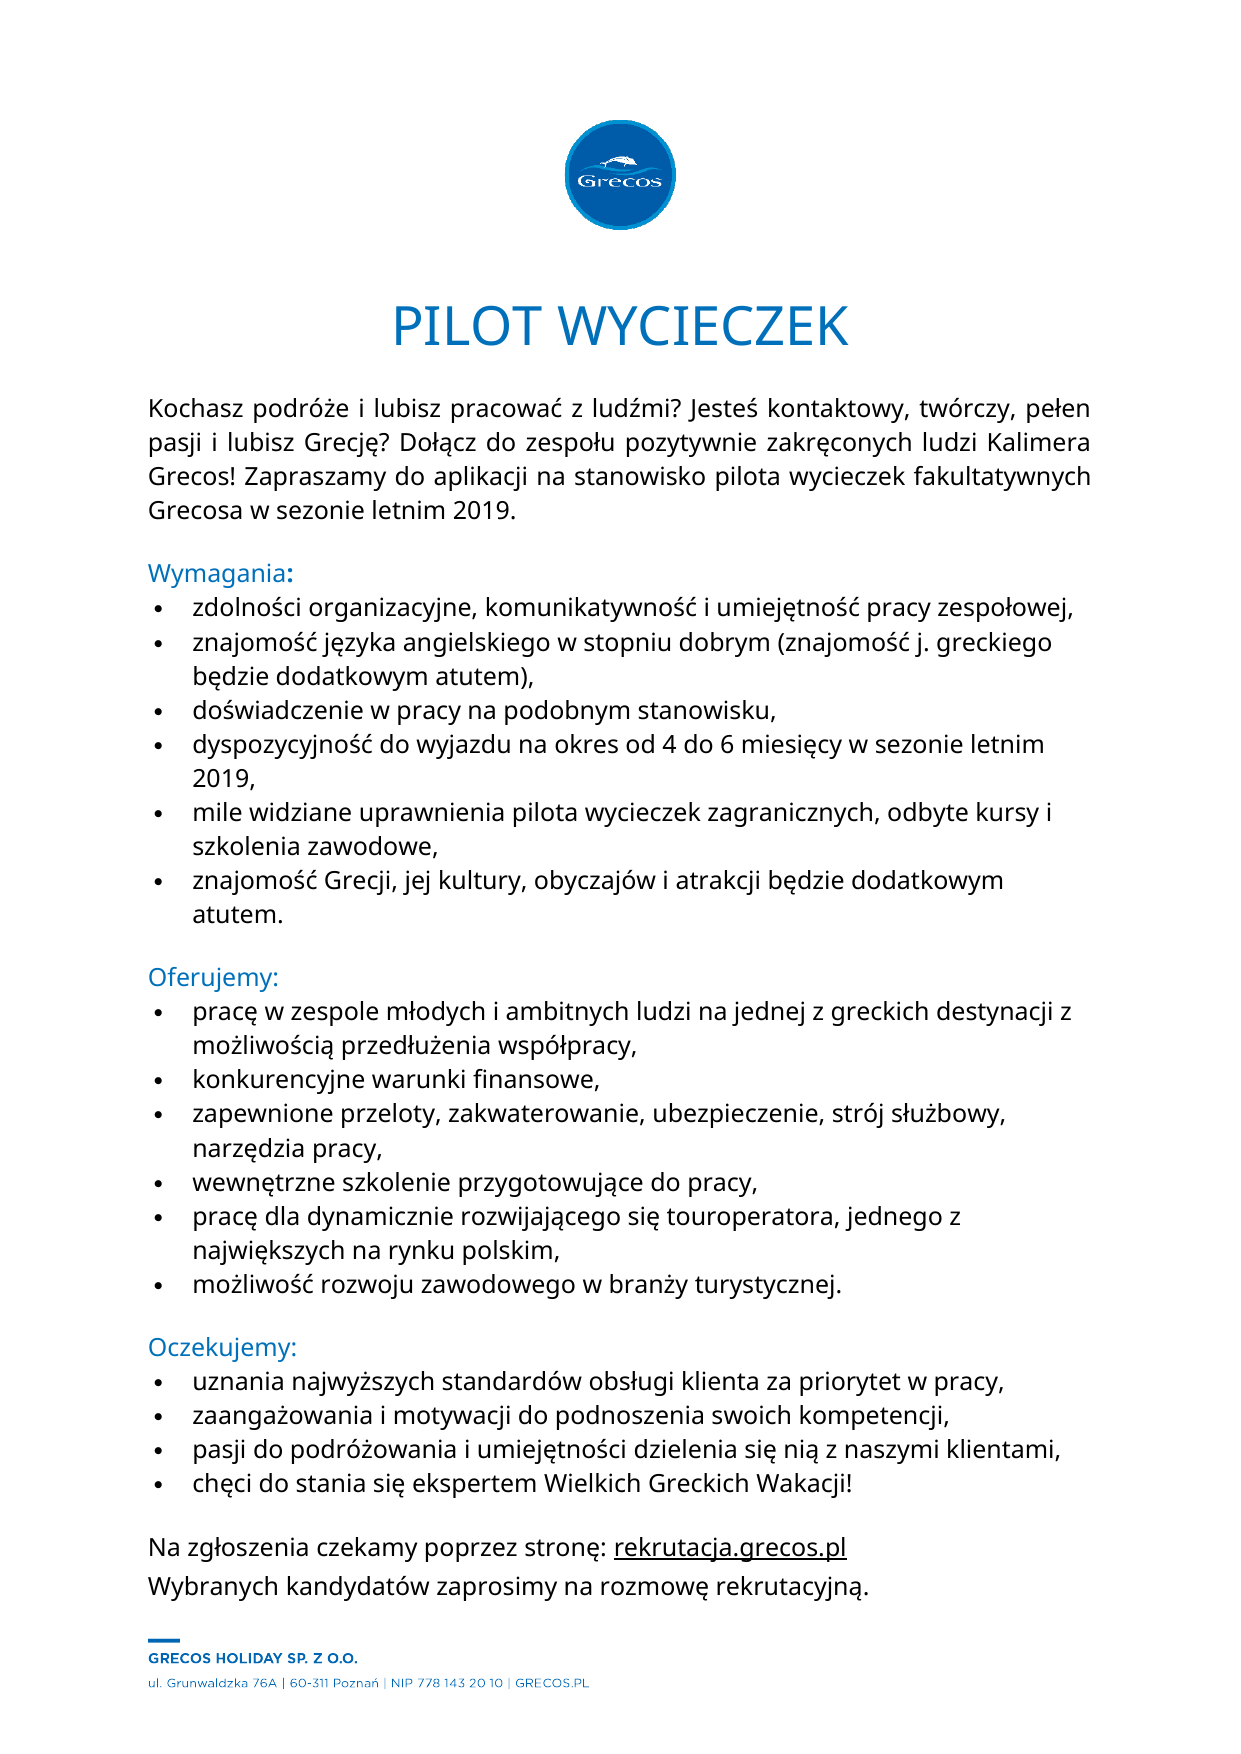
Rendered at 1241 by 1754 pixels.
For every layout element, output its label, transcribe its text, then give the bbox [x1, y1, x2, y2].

list pasji do podróżowania i umiejętności dzielenia się nią z naszymi klientami, [154, 1432, 1092, 1466]
list zdolności organizacyjne, komunikatywność i umiejętność pracy zespołowej, [154, 590, 1092, 624]
list pracę dla dynamicznie rozwijającego się touroperatora, jednego z największych na rynku polskim, [154, 1198, 1092, 1266]
text Na zgłoszenia czekamy poprzez stronę: rekrutacja.grecos.pl [148, 1529, 1092, 1563]
list doświadczenie w pracy na podobnym stanowisku, [154, 692, 1092, 726]
picture [628, 182, 677, 231]
list zaangażowania i motywacji do podnoszenia swoich kompetencji, [154, 1398, 1092, 1432]
picture [570, 125, 671, 225]
list znajomość Grecji, jej kultury, obyczajów i atrakcji będzie dodatkowym atutem. [154, 863, 1092, 931]
list znajomość języka angielskiego w stopniu dobrym (znajomość j. greckiego będzie dodatkowym atutem), [154, 624, 1092, 692]
list zapewnione przeloty, zakwaterowanie, ubezpieczenie, strój służbowy, narzędzia pracy, [154, 1096, 1092, 1164]
list możliwość rozwoju zawodowego w branży turystycznej. [154, 1266, 1092, 1301]
list pracę w zespole młodych i ambitnych ludzi na jednej z greckich destynacji z możliwością przedłużenia współpracy, [154, 994, 1092, 1062]
list dyspozycyjność do wyjazdu na okres od 4 do 6 miesięcy w sezonie letnim 2019, [154, 726, 1092, 794]
text Oferujemy: [148, 960, 1092, 994]
list wewnętrzne szkolenie przygotowujące do pracy, [154, 1164, 1092, 1198]
text Wymagania: [148, 556, 1092, 590]
text Wybranych kandydatów zaprosimy na rozmowę rekrutacyjną. [148, 1568, 1092, 1602]
list chęci do stania się ekspertem Wielkich Greckich Wakacji! [154, 1466, 1092, 1500]
list uznania najwyższych standardów obsługi klienta za priorytet w pracy, [154, 1364, 1092, 1398]
text Oczekujemy: [148, 1330, 1092, 1364]
list konkurencyjne warunki finansowe, [154, 1062, 1092, 1096]
text PILOT WYCIECZEK [148, 288, 1092, 361]
picture [147, 1636, 709, 1695]
picture [563, 118, 677, 231]
text Kochasz podróże i lubisz pracować z ludźmi? Jesteś kontaktowy, twórczy, pełen pasji i lubisz Grecję? Dołącz do zespołu pozytywnie zakręconych ludzi Kalimera Grecos! Zapraszamy do aplikacji na stanowisko pilota wycieczek fakultatywnych Grecosa w sezonie letnim 2019. [148, 391, 1092, 527]
list mile widziane uprawnienia pilota wycieczek zagranicznych, odbyte kursy i szkolenia zawodowe, [154, 794, 1092, 863]
